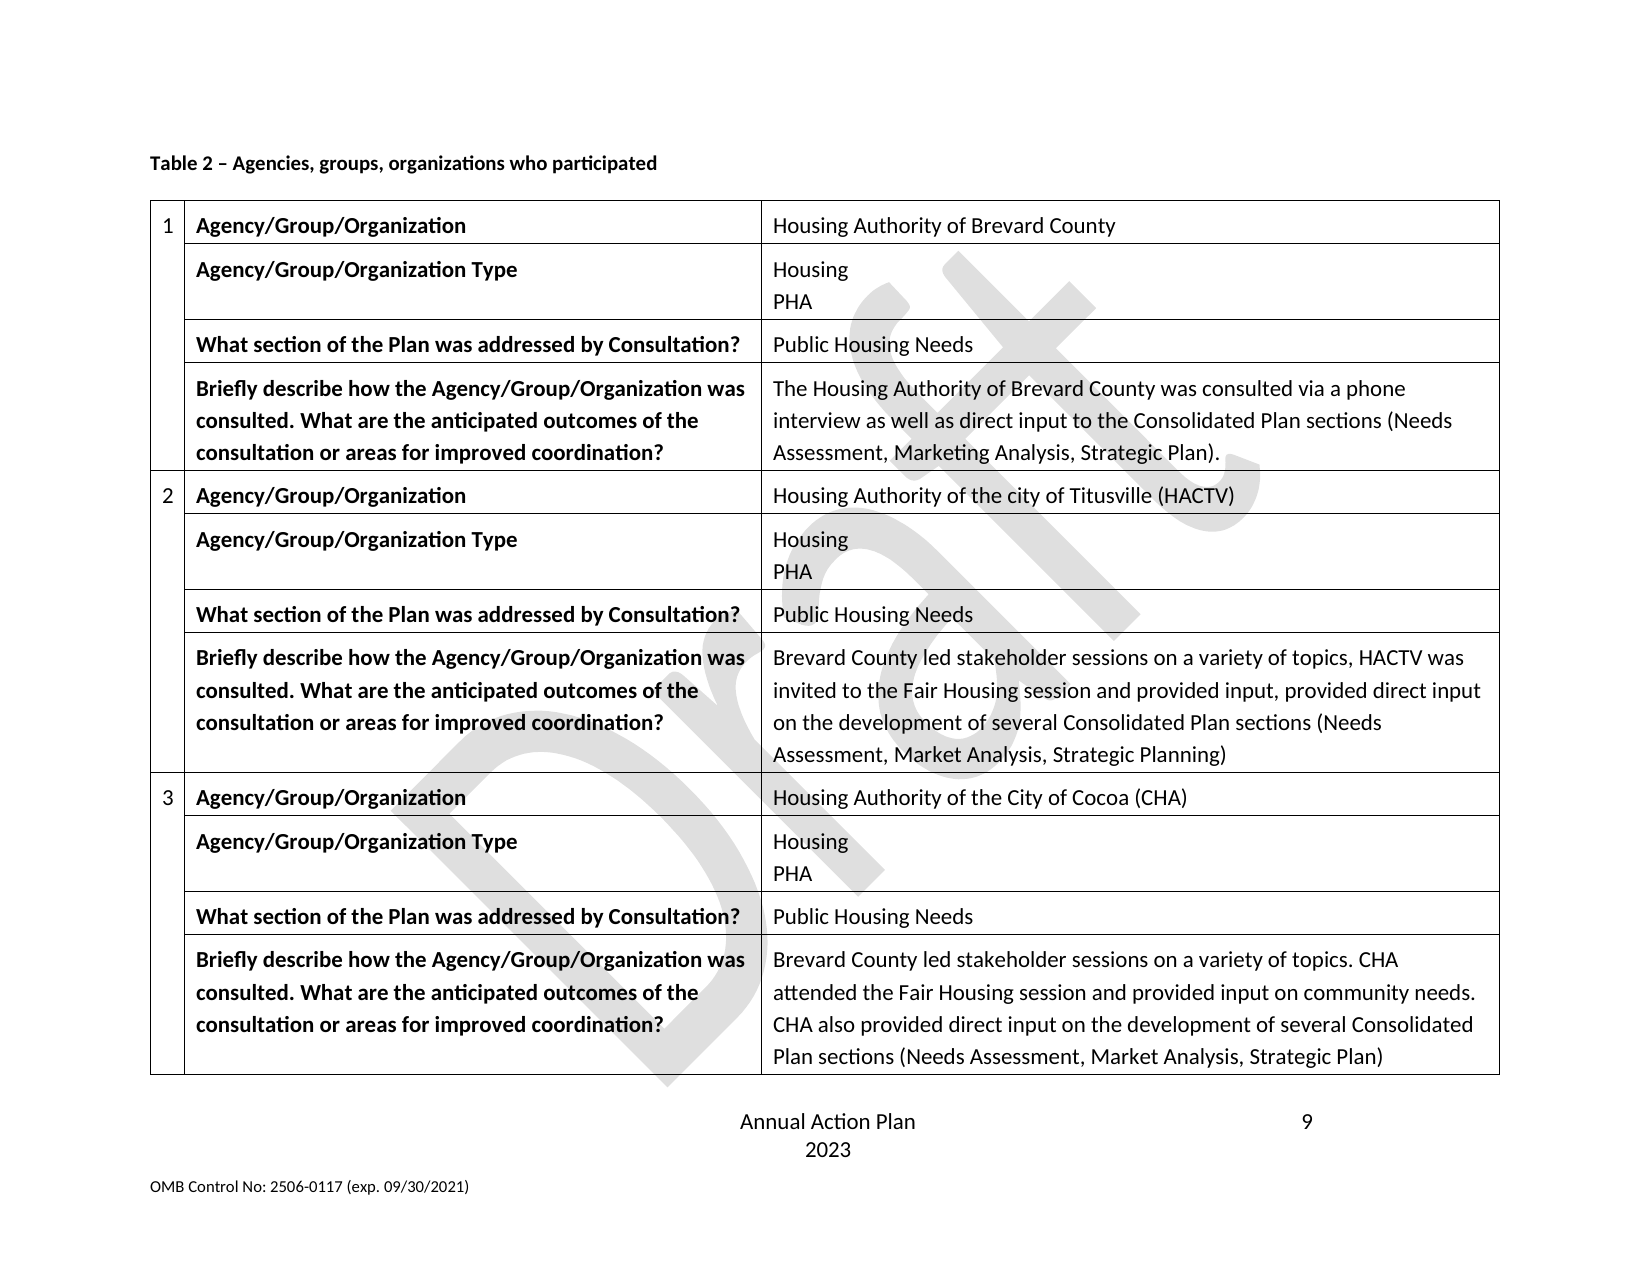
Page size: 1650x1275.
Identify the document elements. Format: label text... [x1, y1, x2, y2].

table_cell Agency/Group/Organization [185, 773, 761, 815]
table_cell What section of the Plan was addressed by Consultation? [185, 590, 761, 632]
table_cell Housing PHA [762, 514, 1499, 589]
table_cell 3 [151, 773, 184, 1074]
table_cell Agency/Group/Organization Type [185, 244, 761, 319]
table_cell What section of the Plan was addressed by Consultation? [185, 320, 761, 362]
table_cell Brevard County led stakeholder sessions on a variety of topics. CHA attended the Fair Housing session and provided input on community needs. CHA also provided direct input on the development of several Consolidated Plan sections (Needs Assessment, Market Analysis, Strategic Plan) [762, 935, 1499, 1074]
table_cell Housing Authority of the City of Cocoa (CHA) [762, 773, 1499, 815]
table_cell Briefly describe how the Agency/Group/Organization was consulted. What are the anticipated outcomes of the consultation or areas for improved coordination? [185, 363, 761, 470]
table_cell Briefly describe how the Agency/Group/Organization was consulted. What are the anticipated outcomes of the consultation or areas for improved coordination? [185, 935, 761, 1074]
table_cell Housing PHA [762, 816, 1499, 891]
table_cell Public Housing Needs [762, 892, 1499, 934]
table_cell Housing Authority of the city of Titusville (HACTV) [762, 471, 1499, 513]
table_cell Public Housing Needs [762, 590, 1499, 632]
table_cell The Housing Authority of Brevard County was consulted via a phone interview as well as direct input to the Consolidated Plan sections (Needs Assessment, Marketing Analysis, Strategic Plan). [762, 363, 1499, 470]
table_header Housing Authority of Brevard County [762, 201, 1499, 243]
table_cell Briefly describe how the Agency/Group/Organization was consulted. What are the anticipated outcomes of the consultation or areas for improved coordination? [185, 633, 761, 772]
table_cell Agency/Group/Organization Type [185, 816, 761, 891]
table_header Agency/Group/Organization [185, 201, 761, 243]
table_cell Brevard County led stakeholder sessions on a variety of topics, HACTV was invited to the Fair Housing session and provided input, provided direct input on the development of several Consolidated Plan sections (Needs Assessment, Market Analysis, Strategic Planning) [762, 633, 1499, 772]
table_header 1 [151, 201, 184, 470]
table_cell Public Housing Needs [762, 320, 1499, 362]
table_cell Agency/Group/Organization [185, 471, 761, 513]
table_cell Agency/Group/Organization Type [185, 514, 761, 589]
table_cell 2 [151, 471, 184, 772]
table_cell What section of the Plan was addressed by Consultation? [185, 892, 761, 934]
text Table 2 – Agencies, groups, organizations who participated [150, 150, 1500, 175]
table_cell Housing PHA [762, 244, 1499, 319]
